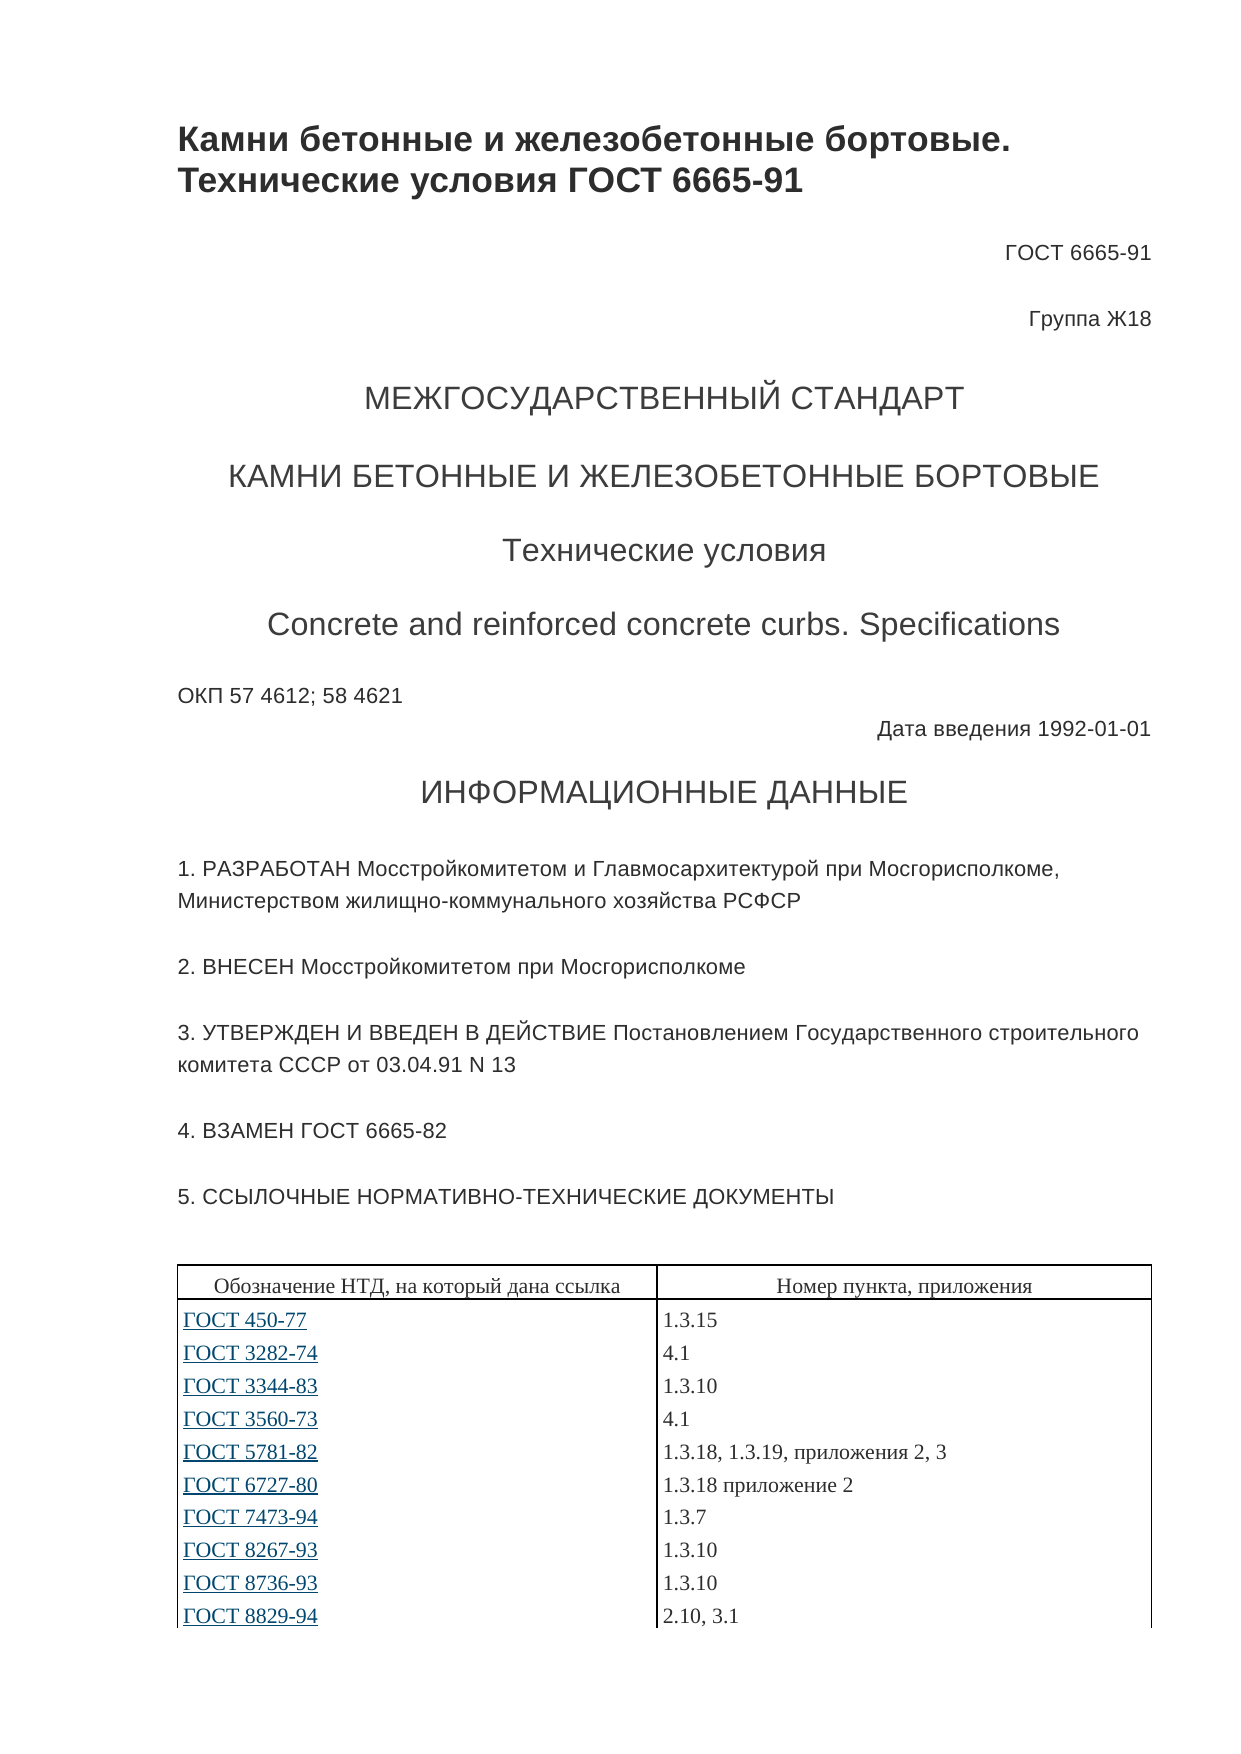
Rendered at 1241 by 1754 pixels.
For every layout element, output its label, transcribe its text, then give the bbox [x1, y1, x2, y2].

table_cell ГОСТ 3560-73 [178, 1398, 656, 1431]
table_cell ГОСТ 8829-94 [178, 1595, 656, 1628]
text ОКП 57 4612; 58 4621 [177, 675, 1152, 708]
table_cell 4.1 [658, 1333, 1151, 1366]
text 4. ВЗАМЕН ГОСТ 6665-82 [177, 1110, 1152, 1176]
text МЕЖГОСУДАРСТВЕННЫЙ СТАНДАРТ [177, 379, 1152, 416]
table_cell 1.3.18 приложение 2 [658, 1464, 1151, 1497]
table_cell 1.3.18, 1.3.19, приложения 2, 3 [658, 1431, 1151, 1464]
table_cell ГОСТ 450-77 [178, 1300, 656, 1333]
table_cell ГОСТ 8736-93 [178, 1563, 656, 1595]
table_cell ГОСТ 3344-83 [178, 1366, 656, 1398]
text Камни бетонные и железобетонные бортовые. Технические условия ГОСТ 6665-91 [177, 118, 1152, 199]
text Дата введения 1992-01-01 [177, 708, 1152, 774]
text 3. УТВЕРЖДЕН И ВВЕДЕН В ДЕЙСТВИЕ Постановлением Государственного строительного комитета СССР от 03.04.91 N 13 [177, 1012, 1152, 1110]
table_cell ГОСТ 3282-74 [178, 1333, 656, 1366]
table_cell ГОСТ 6727-80 [178, 1464, 656, 1497]
table_cell ГОСТ 5781-82 [178, 1431, 656, 1464]
table_cell ГОСТ 8267-93 [178, 1530, 656, 1562]
text ИНФОРМАЦИОННЫЕ ДАННЫЕ [177, 774, 1152, 848]
text 1. РАЗРАБОТАН Мосстройкомитетом и Главмосархитектурой при Мосгорисполкоме, Министерством жилищно-коммунального хозяйства РСФСР [177, 848, 1152, 946]
table_cell 1.3.7 [658, 1497, 1151, 1529]
table_cell ГОСТ 7473-94 [178, 1497, 656, 1529]
table_cell 1.3.10 [658, 1563, 1151, 1595]
table_cell Номер пункта, приложения [658, 1266, 1151, 1298]
table_cell 1.3.10 [658, 1366, 1151, 1398]
table_cell 4.1 [658, 1398, 1151, 1431]
table_cell 2.10, 3.1 [658, 1595, 1151, 1628]
text 2. ВНЕСЕН Мосстройкомитетом при Мосгорисполкоме [177, 946, 1152, 1012]
table_cell 1.3.10 [658, 1530, 1151, 1562]
text КАМНИ БЕТОННЫЕ И ЖЕЛЕЗОБЕТОННЫЕ БОРТОВЫЕ Технические условия Concrete and reinforced concrete curbs. Specifications [177, 457, 1152, 642]
table_cell Обозначение НТД, на который дана ссылка [178, 1266, 656, 1298]
text 5. ССЫЛОЧНЫЕ НОРМАТИВНО-ТЕХНИЧЕСКИЕ ДОКУМЕНТЫ [177, 1176, 1152, 1242]
text ГОСТ 6665-91 Группа Ж18 [177, 199, 1152, 331]
table_cell 1.3.15 [658, 1300, 1151, 1333]
